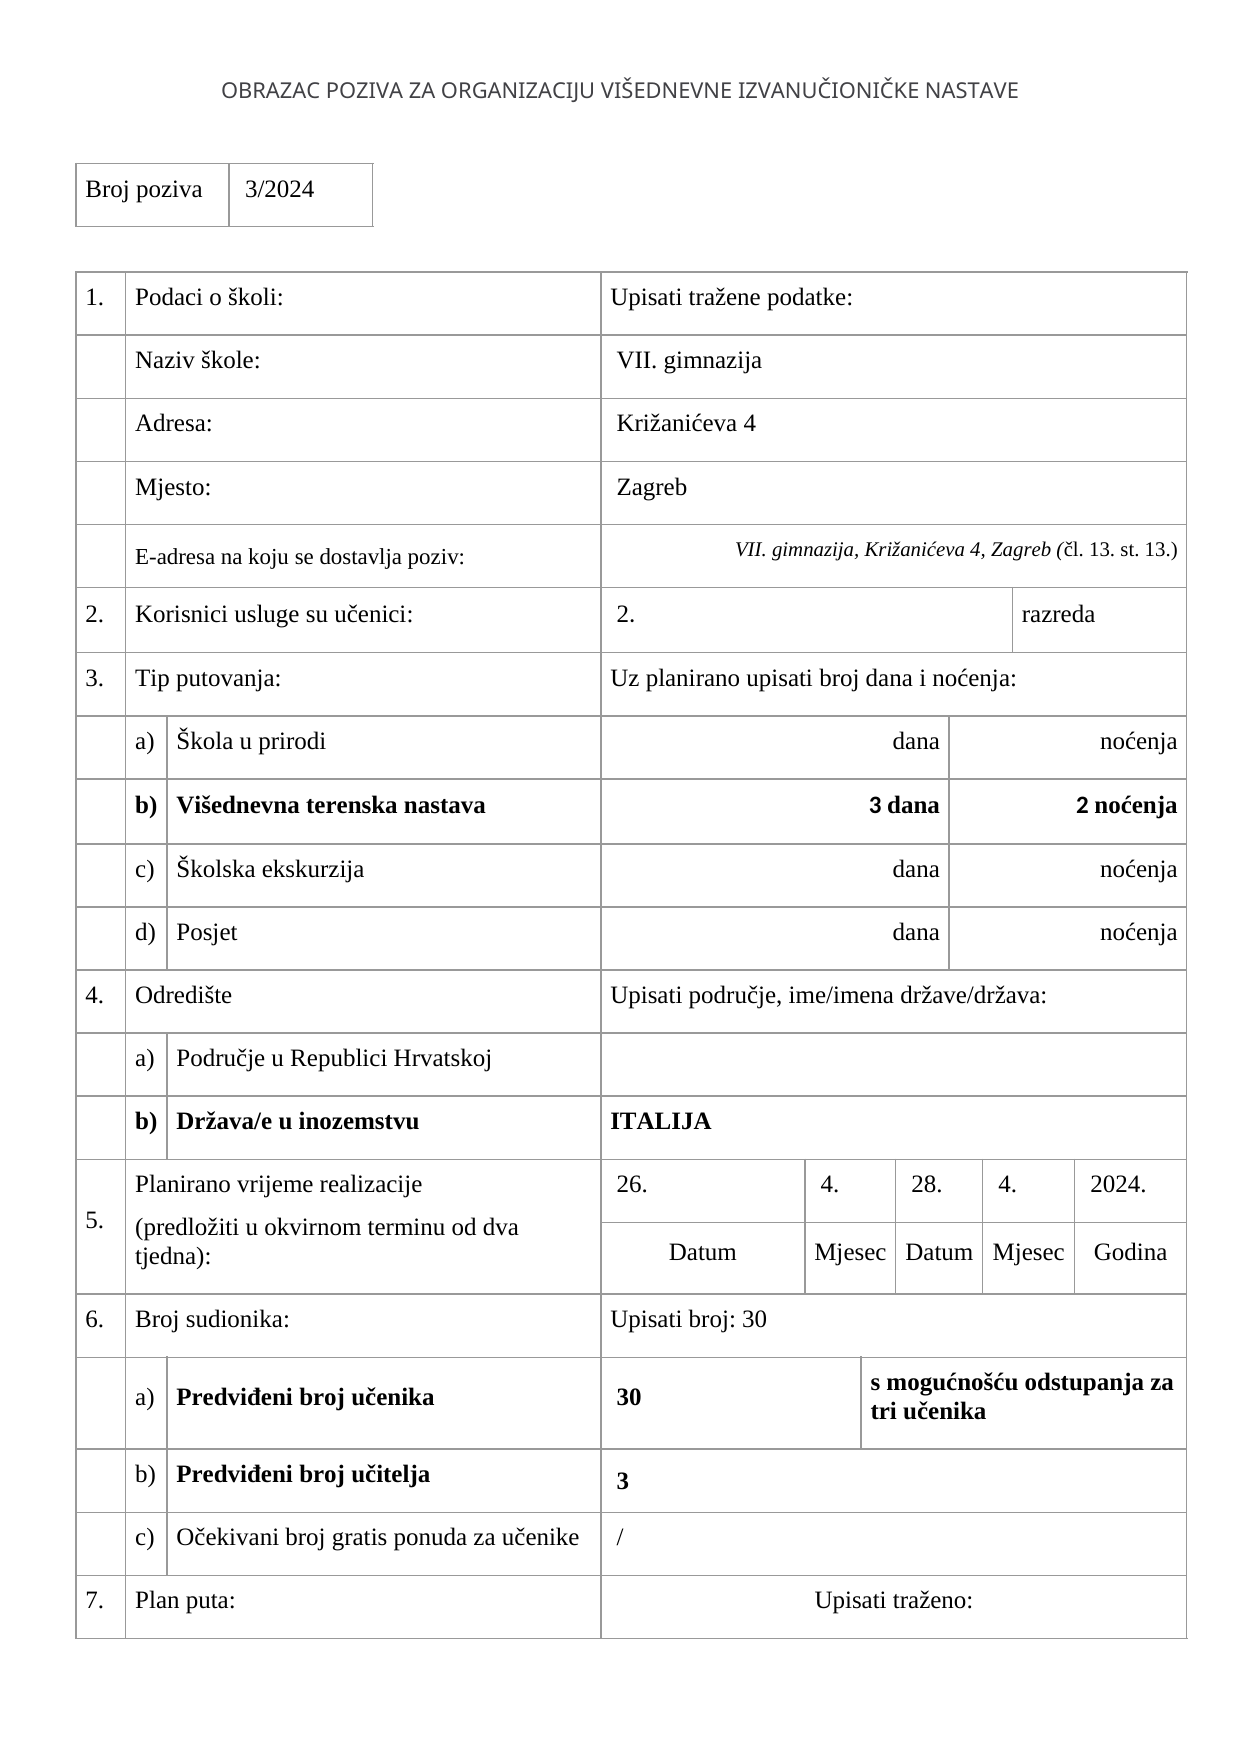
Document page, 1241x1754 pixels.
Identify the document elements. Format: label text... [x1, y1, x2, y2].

table_cell b) [126, 780, 166, 843]
table_cell Tip putovanja: [126, 653, 600, 715]
table_cell d) [126, 908, 166, 969]
table_cell [77, 717, 125, 778]
table_cell Korisnici usluge su učenici: [126, 588, 600, 652]
table_cell 5. [77, 1160, 125, 1293]
table_cell Upisati traženo: [602, 1576, 1186, 1638]
table_cell [77, 399, 125, 461]
table_cell 6. [77, 1295, 125, 1356]
table_cell Država/e u inozemstvu [168, 1097, 600, 1158]
table_cell Očekivani broj gratis ponuda za učenike [168, 1513, 600, 1574]
table_cell 28. [896, 1160, 982, 1222]
table_cell Predviđeni broj učitelja [168, 1450, 600, 1511]
table_cell 7. [77, 1576, 125, 1638]
table_cell Upisati područje, ime/imena države/država: [602, 971, 1186, 1032]
table_cell [77, 1513, 125, 1574]
table_cell 3 [602, 1450, 1186, 1511]
table_cell 30 [602, 1358, 860, 1448]
table_cell 4. [77, 971, 125, 1032]
table_header 1. [77, 273, 125, 334]
table_cell [77, 1450, 125, 1511]
table_cell Datum [896, 1223, 982, 1293]
table_cell noćenja [950, 717, 1186, 778]
table_cell razreda [1013, 588, 1186, 652]
table_cell Plan puta: [126, 1576, 600, 1638]
table_cell Upisati broj: 30 [602, 1295, 1186, 1356]
table_cell Uz planirano upisati broj dana i noćenja: [602, 653, 1186, 715]
table_cell Broj sudionika: [126, 1295, 600, 1356]
table_cell 2024. [1075, 1160, 1186, 1222]
table_cell noćenja [950, 908, 1186, 969]
table_cell ITALIJA [602, 1097, 1186, 1158]
table_cell 2 noćenja [950, 780, 1186, 843]
table_cell [77, 780, 125, 843]
table_cell 2. [602, 588, 1012, 652]
table_header Broj poziva [77, 164, 228, 226]
table_cell [77, 336, 125, 397]
table_header 3/2024 [230, 164, 372, 226]
table_cell [602, 1034, 1186, 1095]
table_cell [77, 908, 125, 969]
table_cell a) [126, 1034, 166, 1095]
table_cell Križanićeva 4 [602, 399, 1186, 461]
table_header Podaci o školi: [126, 273, 600, 334]
table_cell Mjesec [806, 1223, 895, 1293]
table_cell Predviđeni broj učenika [168, 1358, 600, 1448]
table_cell noćenja [950, 845, 1186, 906]
table_cell a) [126, 1358, 166, 1448]
table_cell [77, 1358, 125, 1448]
table_cell [77, 462, 125, 524]
table_cell Škola u prirodi [168, 717, 600, 778]
table_cell VII. gimnazija, Križanićeva 4, Zagreb (čl. 13. st. 13.) [602, 525, 1186, 587]
table_cell dana [602, 845, 948, 906]
table_cell Višednevna terenska nastava [168, 780, 600, 843]
text OBRAZAC POZIVA ZA ORGANIZACIJU VIŠEDNEVNE IZVANUČIONIČKE NASTAVE [75, 75, 1165, 105]
table_cell a) [126, 717, 166, 778]
table_cell 3. [77, 653, 125, 715]
table_cell Mjesec [983, 1223, 1074, 1293]
table_cell 4. [983, 1160, 1074, 1222]
table_cell Planirano vrijeme realizacije (predložiti u okvirnom terminu od dva tjedna): [126, 1160, 600, 1293]
table_cell 4. [806, 1160, 895, 1222]
table_cell 3 dana [602, 780, 948, 843]
table_cell Datum [602, 1223, 804, 1293]
table_cell b) [126, 1450, 166, 1511]
table_cell E-adresa na koju se dostavlja poziv: [126, 525, 600, 587]
table_cell Zagreb [602, 462, 1186, 524]
table_cell c) [126, 1513, 166, 1574]
table_cell Područje u Republici Hrvatskoj [168, 1034, 600, 1095]
table_cell [77, 1034, 125, 1095]
table_cell Naziv škole: [126, 336, 600, 397]
table_cell 2. [77, 588, 125, 652]
table_cell s mogućnošću odstupanja za tri učenika [862, 1358, 1186, 1448]
table_cell b) [126, 1097, 166, 1158]
table_header Upisati tražene podatke: [602, 273, 1186, 334]
table_cell / [602, 1513, 1186, 1574]
table_cell dana [602, 908, 948, 969]
table_cell 26. [602, 1160, 804, 1222]
table_cell dana [602, 717, 948, 778]
table_cell VII. gimnazija [602, 336, 1186, 397]
table_cell Godina [1075, 1223, 1186, 1293]
table_cell [77, 1097, 125, 1158]
table_cell Adresa: [126, 399, 600, 461]
table_cell Mjesto: [126, 462, 600, 524]
table_cell c) [126, 845, 166, 906]
table_cell Posjet [168, 908, 600, 969]
table_cell [77, 845, 125, 906]
table_cell Odredište [126, 971, 600, 1032]
table_cell Školska ekskurzija [168, 845, 600, 906]
table_cell [77, 525, 125, 587]
